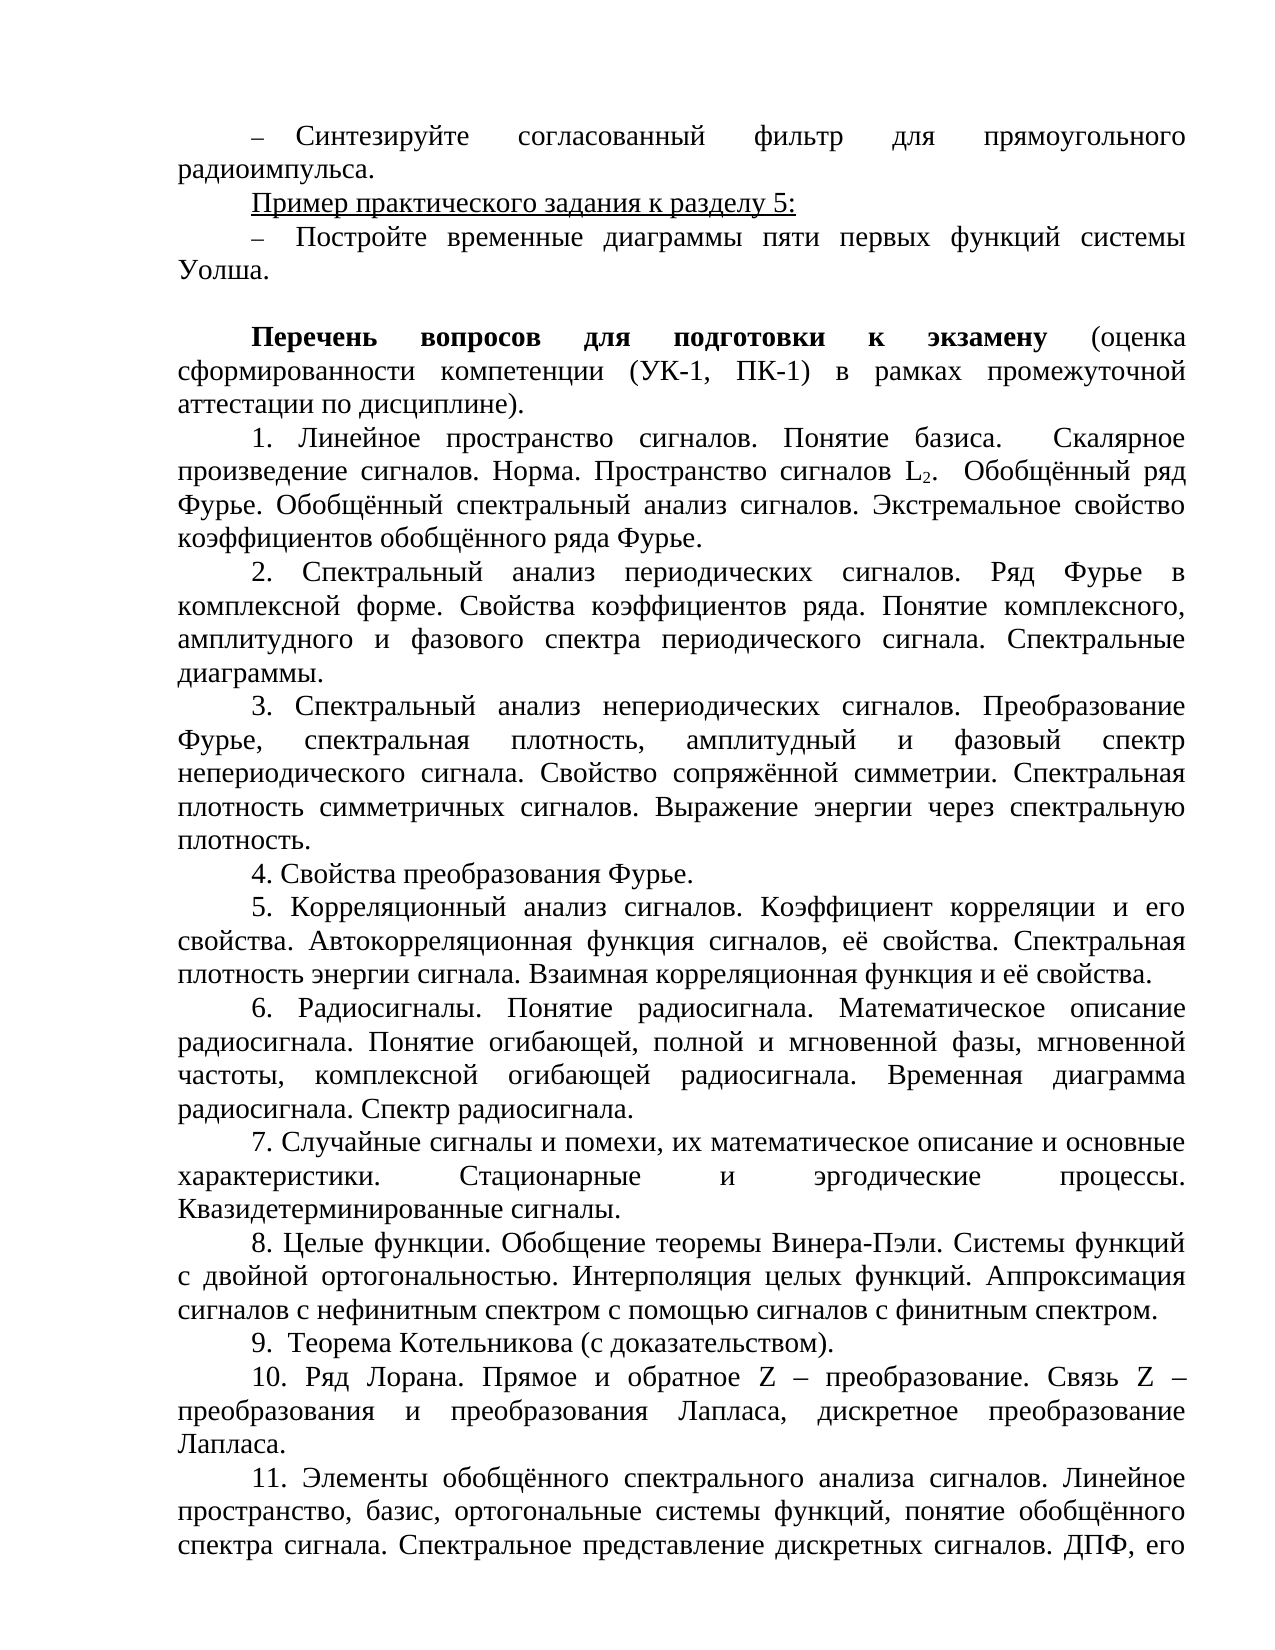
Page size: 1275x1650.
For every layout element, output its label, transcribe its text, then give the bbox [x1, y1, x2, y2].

text 1. Линейное пространство сигналов. Понятие базиса. Скалярное произведение сигналов. Норма. Пространство сигналов L2. Обобщённый ряд Фурье. Обобщённый спектральный анализ сигналов. Экстремальное свойство коэффициентов обобщённого ряда Фурье. [177, 420, 1186, 554]
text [177, 185, 1186, 219]
text 5. Корреляционный анализ сигналов. Коэффициент корреляции и его свойства. Автокорреляционная функция сигналов, её свойства. Спектральная плотность энергии сигнала. Взаимная корреляционная функция и её свойства. [177, 889, 1186, 990]
text 8. Целые функции. Обобщение теоремы Винера-Пэли. Системы функций с двойной ортогональностью. Интерполяция целых функций. Аппроксимация сигналов с нефинитным спектром с помощью сигналов с финитным спектром. [177, 1225, 1186, 1326]
list Синтезируйте согласованный фильтр для прямоугольного радиоимпульса. [177, 118, 1186, 185]
text 6. Радиосигналы. Понятие радиосигнала. Математическое описание радиосигнала. Понятие огибающей, полной и мгновенной фазы, мгновенной частоты, комплексной огибающей радиосигнала. Временная диаграмма радиосигнала. Спектр радиосигнала. [177, 990, 1186, 1124]
text 9. Теорема Котельникова (с доказательством). [177, 1326, 1186, 1359]
text Перечень вопросов для подготовки к экзамену (оценка сформированности компетенции (УК-1, ПК-1) в рамках промежуточной аттестации по дисциплине). [177, 319, 1186, 420]
text 2. Спектральный анализ периодических сигналов. Ряд Фурье в комплексной форме. Свойства коэффициентов ряда. Понятие комплексного, амплитудного и фазового спектра периодического сигнала. Спектральные диаграммы. [177, 554, 1186, 688]
text 10. Ряд Лорана. Прямое и обратное Z – преобразование. Связь Z – преобразования и преобразования Лапласа, дискретное преобразование Лапласа. [177, 1359, 1186, 1460]
text 3. Спектральный анализ непериодических сигналов. Преобразование Фурье, спектральная плотность, амплитудный и фазовый спектр непериодического сигнала. Свойство сопряжённой симметрии. Спектральная плотность симметричных сигналов. Выражение энергии через спектральную плотность. [177, 688, 1186, 856]
text 4. Свойства преобразования Фурье. [177, 856, 1186, 889]
text 7. Случайные сигналы и помехи, их математическое описание и основные характеристики. Стационарные и эргодические процессы. Квазидетерминированные сигналы. [177, 1124, 1186, 1225]
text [177, 1460, 1186, 1560]
list Постройте временные диаграммы пяти первых функций системы Уолша. [177, 219, 1186, 286]
